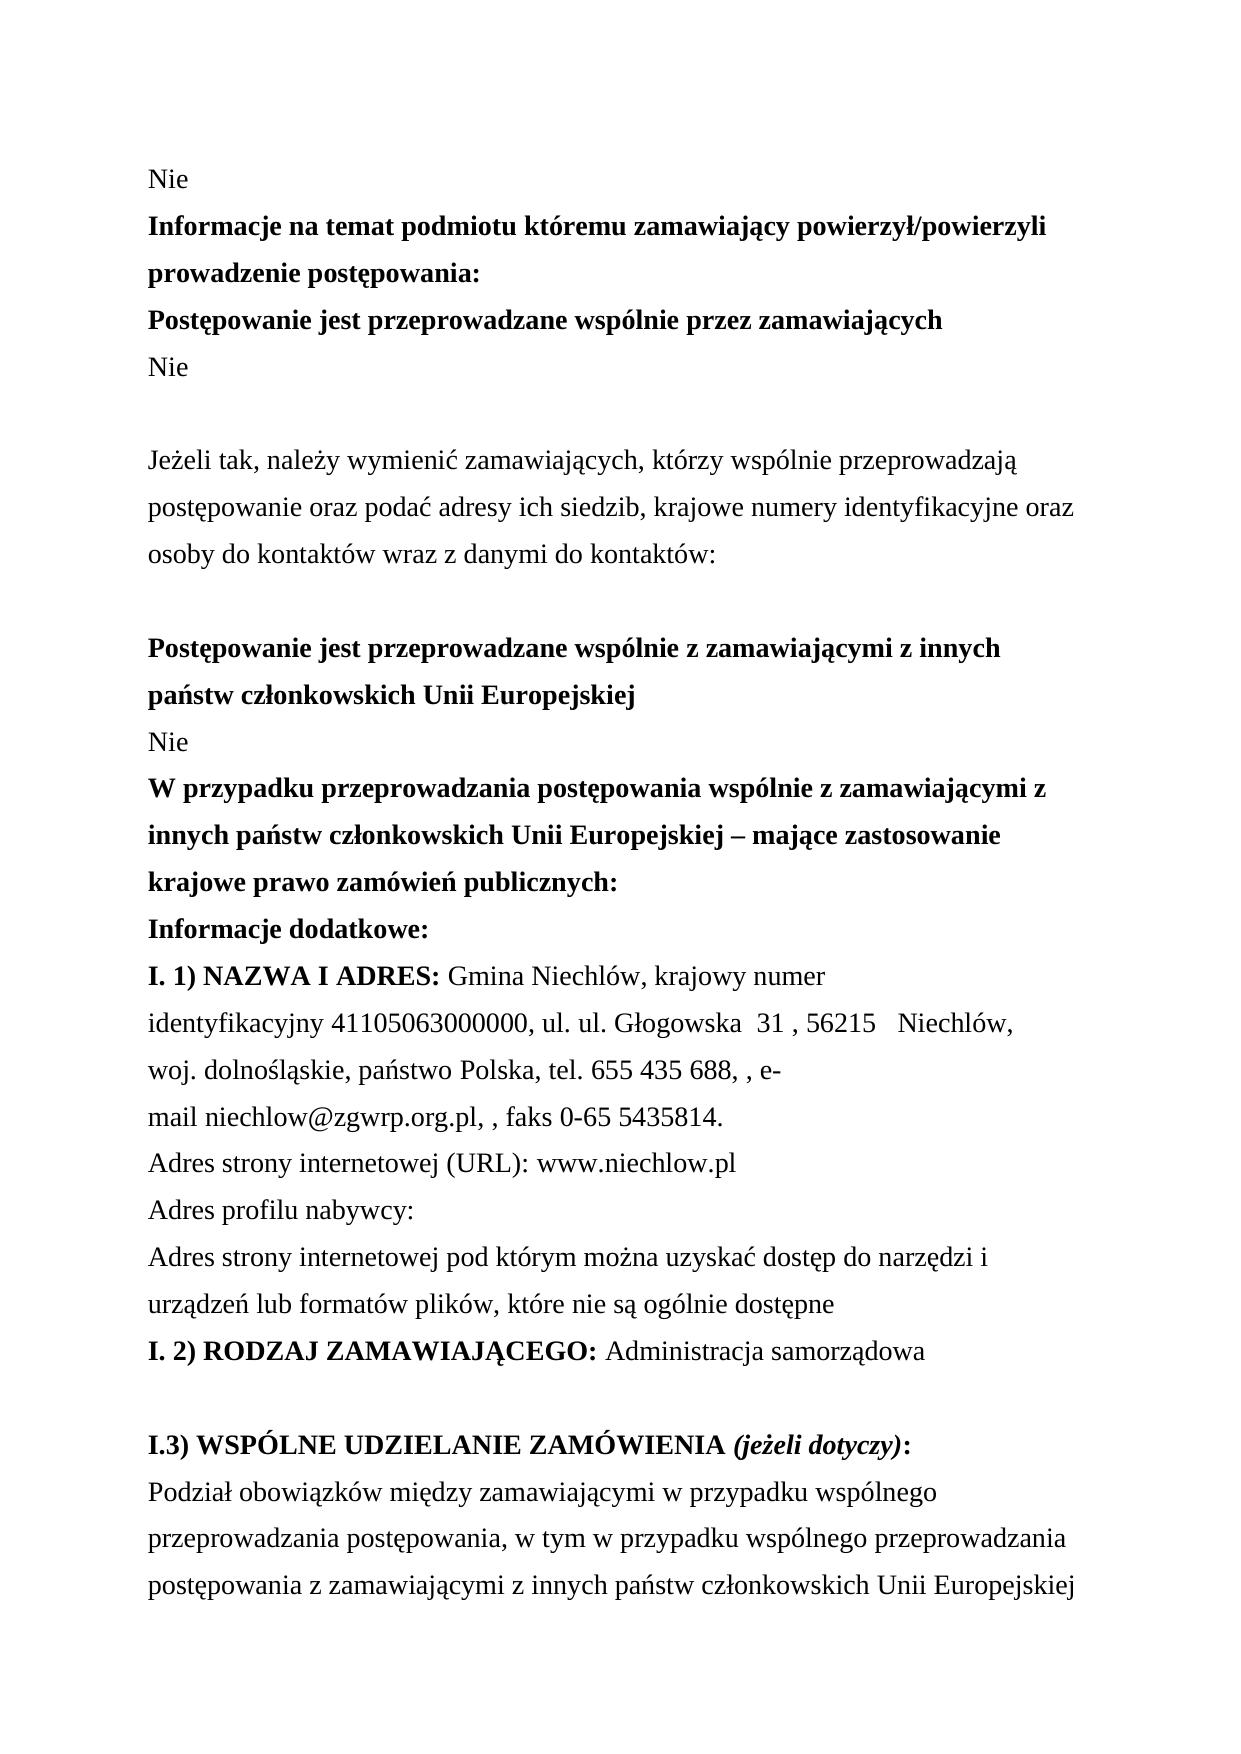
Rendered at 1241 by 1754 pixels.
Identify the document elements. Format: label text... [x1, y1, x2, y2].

text I.3) WSPÓLNE UDZIELANIE ZAMÓWIENIA (jeżeli dotyczy): [148, 1413, 1093, 1460]
text Nie [148, 710, 1093, 757]
text Nie [148, 335, 1093, 382]
text I. 2) RODZAJ ZAMAWIAJĄCEGO: Administracja samorządowa [148, 1319, 1093, 1413]
text Informacje na temat podmiotu któremu zamawiający powierzył/powierzyli prowadzenie postępowania: Postępowanie jest przeprowadzane wspólnie przez zamawiających [148, 194, 1093, 335]
text Jeżeli tak, należy wymienić zamawiających, którzy wspólnie przeprowadzają postępowanie oraz podać adresy ich siedzib, krajowe numery identyfikacyjne oraz osoby do kontaktów wraz z danymi do kontaktów: Postępowanie jest przeprowadzane wspólnie z zamawiającymi z innych państw członkowskich Unii Europejskiej [148, 382, 1093, 710]
text Nie [148, 148, 1093, 194]
text I. 1) NAZWA I ADRES: Gmina Niechlów, krajowy numer identyfikacyjny 41105063000000, ul. ul. Głogowska 31 , 56215 Niechlów, woj. dolnośląskie, państwo Polska, tel. 655 435 688, , e-mail niechlow@zgwrp.org.pl, , faks 0-65 5435814. Adres strony internetowej (URL): www.niechlow.pl Adres profilu nabywcy: Adres strony internetowej pod którym można uzyskać dostęp do narzędzi i urządzeń lub formatów plików, które nie są ogólnie dostępne [148, 944, 1093, 1319]
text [148, 1460, 1093, 1601]
text W przypadku przeprowadzania postępowania wspólnie z zamawiającymi z innych państw członkowskich Unii Europejskiej – mające zastosowanie krajowe prawo zamówień publicznych: Informacje dodatkowe: [148, 757, 1093, 944]
